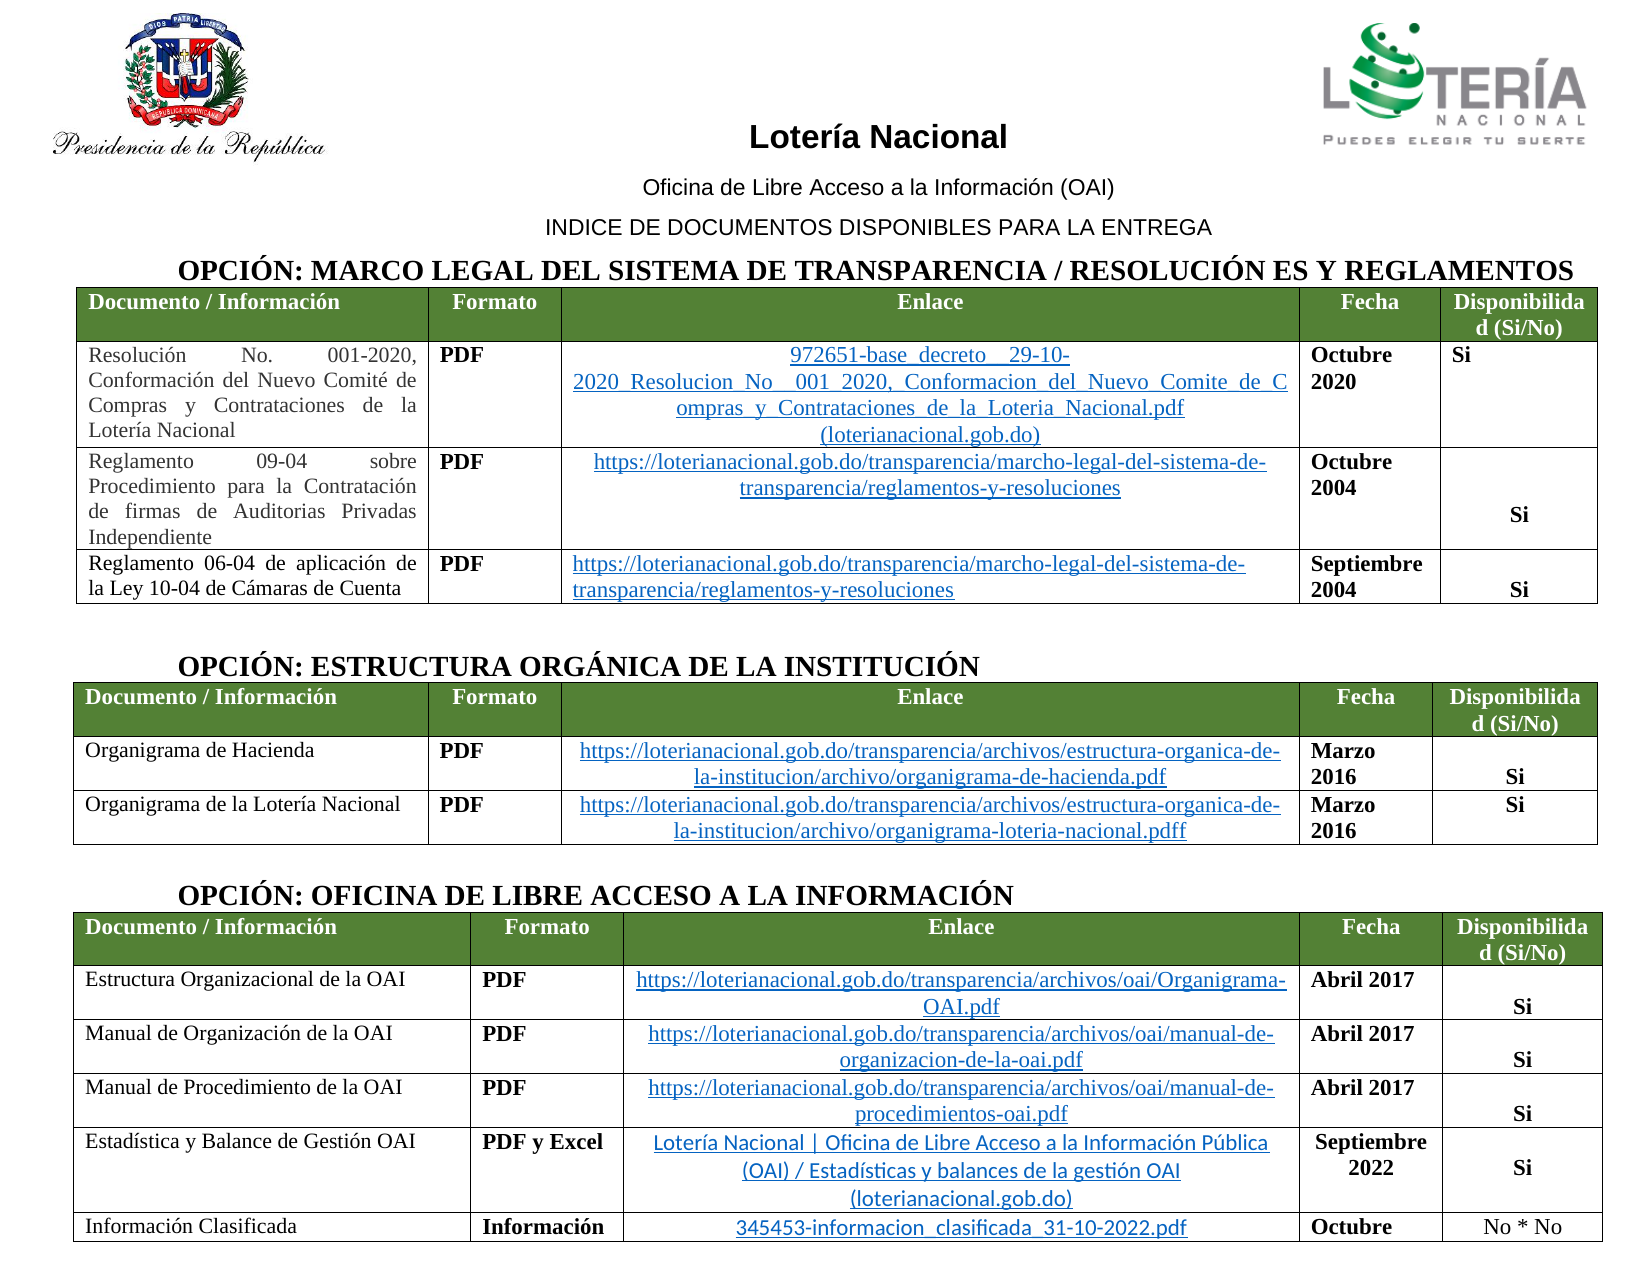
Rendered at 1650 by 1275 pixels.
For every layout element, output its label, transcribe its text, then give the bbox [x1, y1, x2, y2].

table_header Fecha [1300, 683, 1432, 736]
table_cell Manual de Organización de la OAI [74, 1020, 470, 1073]
table_cell PDF [429, 448, 561, 549]
table_header Formato [471, 913, 623, 965]
table_cell No * No contamos con el documento [1443, 1213, 1602, 1241]
table_cell PDF y Excel [471, 1128, 623, 1212]
table_header Formato [429, 288, 561, 341]
text OPCIÓN: OFICINA DE LIBRE ACCESO A LA INFORMACIÓN [177, 878, 1580, 912]
text OPCIÓN: ESTRUCTURA ORGÁNICA DE LA INSTITUCIÓN [177, 649, 1580, 682]
picture [1323, 23, 1600, 155]
table_cell Abril 2017 [1300, 1020, 1442, 1073]
text OPCIÓN: MARCO LEGAL DEL SISTEMA DE TRANSPARENCIA / RESOLUCIÓN ES Y REGLAMENTOS [177, 253, 1580, 287]
picture [53, 13, 330, 171]
table_cell Información Clasificada [74, 1213, 470, 1241]
table_header Disponibilidad (Si/No) [1433, 683, 1597, 736]
table_cell Si [1443, 1074, 1602, 1127]
table_cell Reglamento 06-04 de aplicación de la Ley 10-04 de Cámaras de Cuenta [77, 550, 428, 603]
table_cell Manual de Procedimiento de la OAI [74, 1074, 470, 1127]
table_cell Lotería Nacional | Oficina de Libre Acceso a la Información Pública (OAI) / Estadísticas y balances de la gestión OAI (loterianacional.gob.do) [624, 1128, 1299, 1212]
table_cell Octubre 2022 [1300, 1213, 1442, 1241]
table_header Documento / Información [74, 913, 470, 965]
table_cell PDF [429, 342, 561, 447]
table_cell Abril 2017 [1300, 1074, 1442, 1127]
table_cell PDF [429, 791, 561, 843]
table_header Documento / Información [77, 288, 428, 341]
table_header Fecha [1300, 913, 1442, 965]
table_cell https://loterianacional.gob.do/transparencia/marcho-legal-del-sistema-de-transparencia/reglamentos-y-resoluciones [562, 550, 1299, 603]
table_header Enlace [562, 683, 1299, 736]
table_cell Octubre 2020 [1300, 342, 1440, 447]
table_cell https://loterianacional.gob.do/transparencia/archivos/oai/manual-de-organizacion-de-la-oai.pdf [624, 1020, 1299, 1073]
table_cell https://loterianacional.gob.do/transparencia/archivos/oai/Organigrama-OAI.pdf [624, 966, 1299, 1019]
table_cell Reglamento 09-04 sobre Procedimiento para la Contratación de firmas de Auditorias Privadas Independiente [77, 448, 428, 549]
table_header Fecha [1300, 288, 1440, 341]
table_cell Si [1433, 791, 1597, 843]
table_header Formato [429, 683, 561, 736]
table_header Documento / Información [74, 683, 428, 736]
table_cell PDF [471, 1074, 623, 1127]
table_cell https://loterianacional.gob.do/transparencia/archivos/estructura-organica-de-la-institucion/archivo/organigrama-de-hacienda.pdf [562, 737, 1299, 790]
table_cell Si [1441, 342, 1597, 447]
table_cell https://loterianacional.gob.do/transparencia/marcho-legal-del-sistema-de-transparencia/reglamentos-y-resoluciones [562, 448, 1299, 549]
table_cell Octubre 2004 [1300, 448, 1440, 549]
table_cell PDF [471, 1020, 623, 1073]
table_header Disponibilidad (Si/No) [1441, 288, 1597, 341]
table_header Disponibilidad (Si/No) [1443, 913, 1602, 965]
table_cell Abril 2017 [1300, 966, 1442, 1019]
table_cell Organigrama de la Lotería Nacional [74, 791, 428, 843]
table_cell Organigrama de Hacienda [74, 737, 428, 790]
table_cell 972651-base_decreto__29-10-2020_Resolucion_No__001_2020,_Conformacion_del_Nuevo_Comite_de_Compras_y_Contrataciones_de_la_Loteria_Nacional.pdf (loterianacional.gob.do) [562, 342, 1299, 447]
table_cell Si [1443, 1128, 1602, 1212]
table_cell Marzo 2016 [1300, 737, 1432, 790]
table_cell Si [1441, 550, 1597, 603]
table_cell Si [1433, 737, 1597, 790]
table_cell PDF [471, 966, 623, 1019]
table_cell Septiembre 2004 [1300, 550, 1440, 603]
table_header Enlace [624, 913, 1299, 965]
table_cell f [562, 791, 1299, 843]
table_cell Estadística y Balance de Gestión OAI [74, 1128, 470, 1212]
table_cell Resolución No. 001-2020, Conformación del Nuevo Comité de Compras y Contrataciones de la Lotería Nacional [77, 342, 428, 447]
table_cell Información [471, 1213, 623, 1241]
table_cell 345453-informacion_clasificada_31-10-2022.pdf (loterianacional.gob.do) [624, 1213, 1299, 1241]
table_cell PDF [429, 737, 561, 790]
table_cell Marzo 2016 [1300, 791, 1432, 843]
table_cell https://loterianacional.gob.do/transparencia/archivos/oai/manual-de-procedimientos-oai.pdf [624, 1074, 1299, 1127]
table_header Enlace [562, 288, 1299, 341]
table_cell Estructura Organizacional de la OAI [74, 966, 470, 1019]
table_cell Septiembre 2022 [1300, 1128, 1442, 1212]
table_cell Si [1441, 448, 1597, 549]
table_cell Si [1443, 966, 1602, 1019]
table_cell PDF [429, 550, 561, 603]
table_cell Si [1443, 1020, 1602, 1073]
